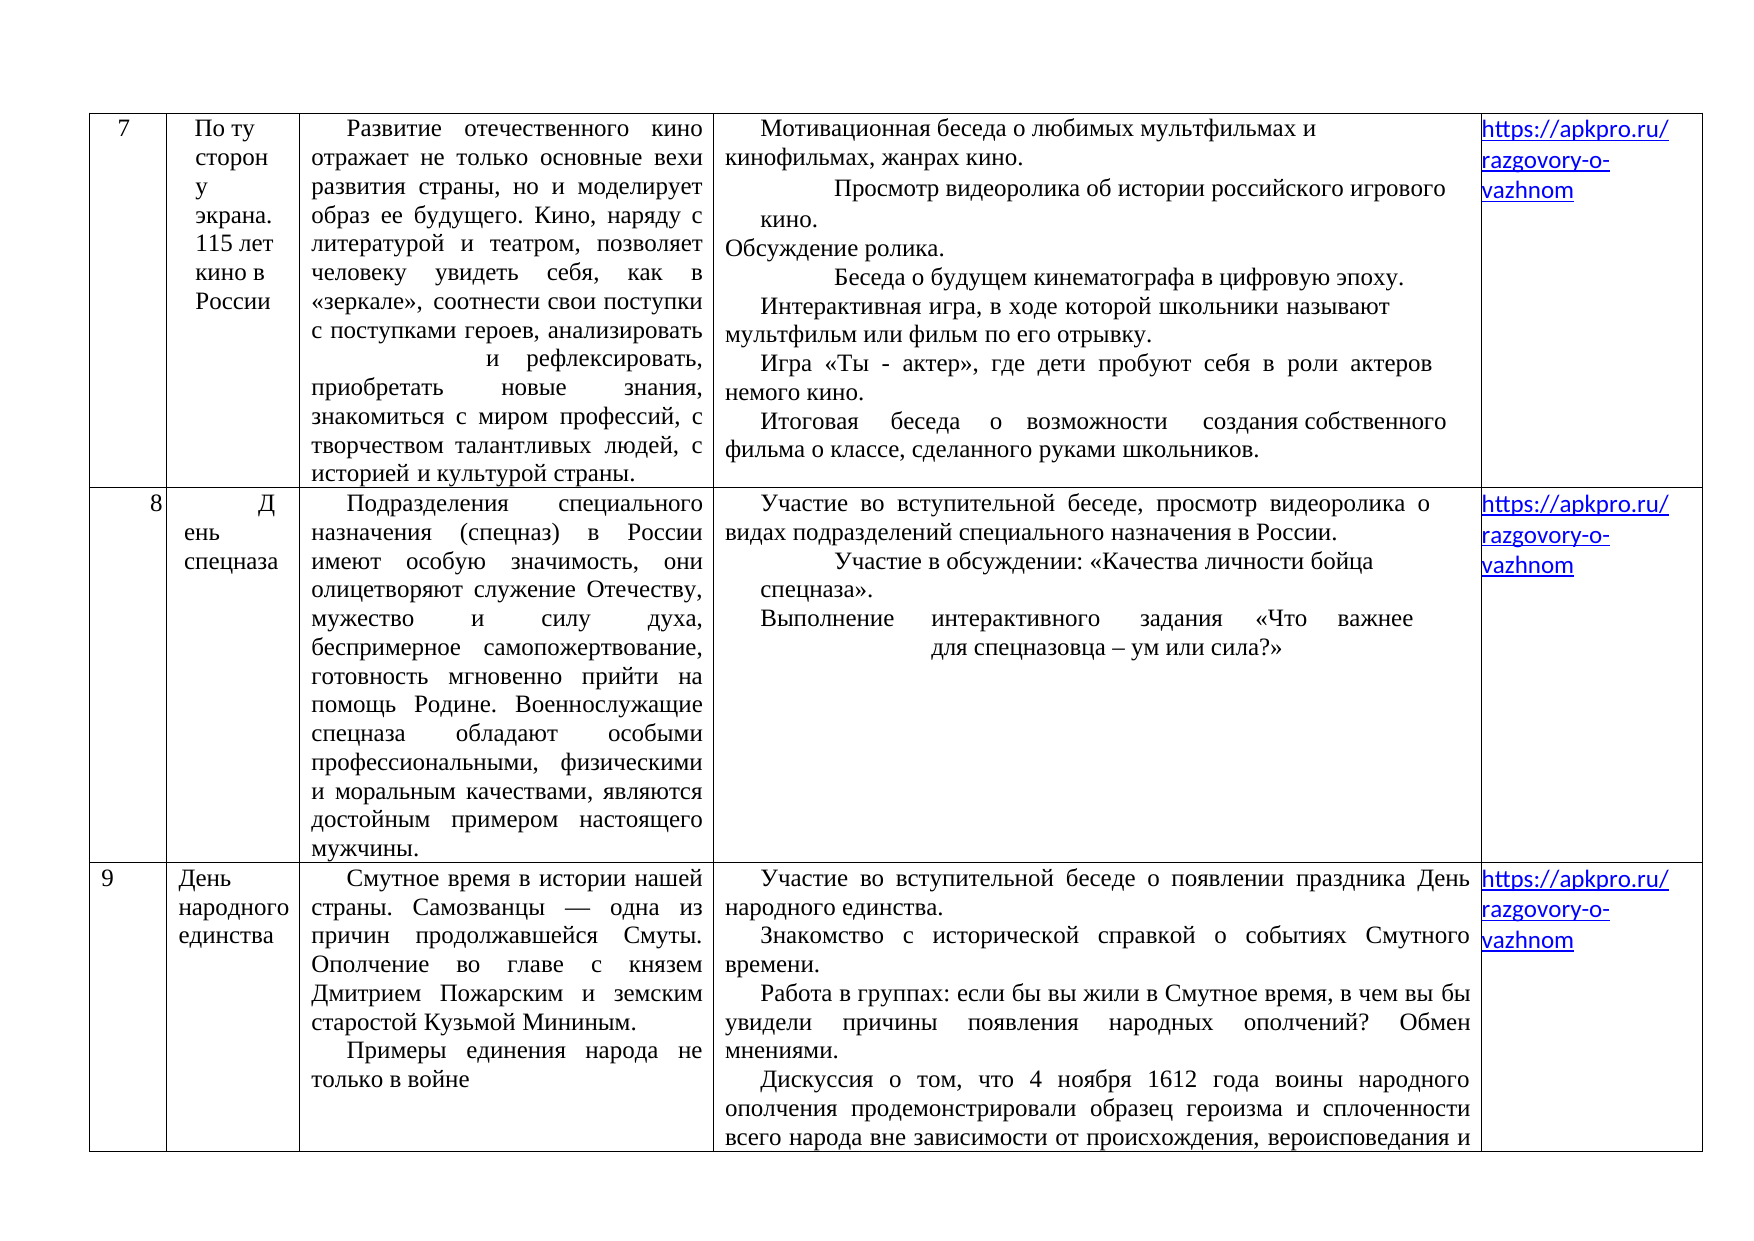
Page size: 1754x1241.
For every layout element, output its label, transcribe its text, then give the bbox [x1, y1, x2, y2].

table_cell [1482, 114, 1702, 487]
table_cell Подразделения специального назначения (спецназ) в России имеют особую значимость, они олицетворяют служение Отечеству, мужество и силу духа, беспримерное самопожертвование, готовность мгновенно прийти на помощь Родине. Военнослужащие спецназа обладают особыми профессиональными, физическими и моральным качествами, являются достойным примером настоящего мужчины. [300, 488, 713, 862]
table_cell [300, 863, 713, 1151]
table_cell Мотивационная беседа о любимых мультфильмах и кинофильмах, жанрах кино. Просмотр видеоролика об истории российского игрового кино. Обсуждение ролика. Беседа о будущем кинематографа в цифровую эпоху. Интерактивная игра, в ходе которой школьники называют мультфильм или фильм по его отрывку. Игра «Ты - актер», где дети пробуют себя в роли актеров немого кино. Итоговая беседа о возможности создания собственного фильма о классе, сделанного руками школьников. [714, 114, 1481, 487]
table_cell 7 [90, 114, 166, 487]
table_cell Развитие отечественного кино отражает не только основные вехи развития страны, но и моделирует образ ее будущего. Кино, наряду с литературой и театром, позволяет человеку увидеть себя, как в «зеркале», соотнести свои поступки с поступками героев, анализировать и рефлексировать, приобретать новые знания, знакомиться с миром профессий, с творчеством талантливых людей, с историей и культурой страны. [300, 114, 713, 487]
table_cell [1482, 863, 1702, 1151]
table_cell День спецназа [167, 488, 299, 862]
table_cell https://apkpro.ru/razgovory-o-vazhnom [1482, 488, 1702, 862]
table_cell Участие во вступительной беседе, просмотр видеоролика о видах подразделений специального назначения в России. Участие в обсуждении: «Качества личности бойца спецназа». Выполнение интерактивного задания «Что важнее для спецназовца – ум или сила?» [714, 488, 1481, 862]
table_cell По ту сторону экрана. 115 лет кино в России [167, 114, 299, 487]
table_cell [167, 863, 299, 1151]
table_cell 8 [90, 488, 166, 862]
table_cell 9 [90, 863, 166, 1151]
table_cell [714, 863, 1481, 1151]
